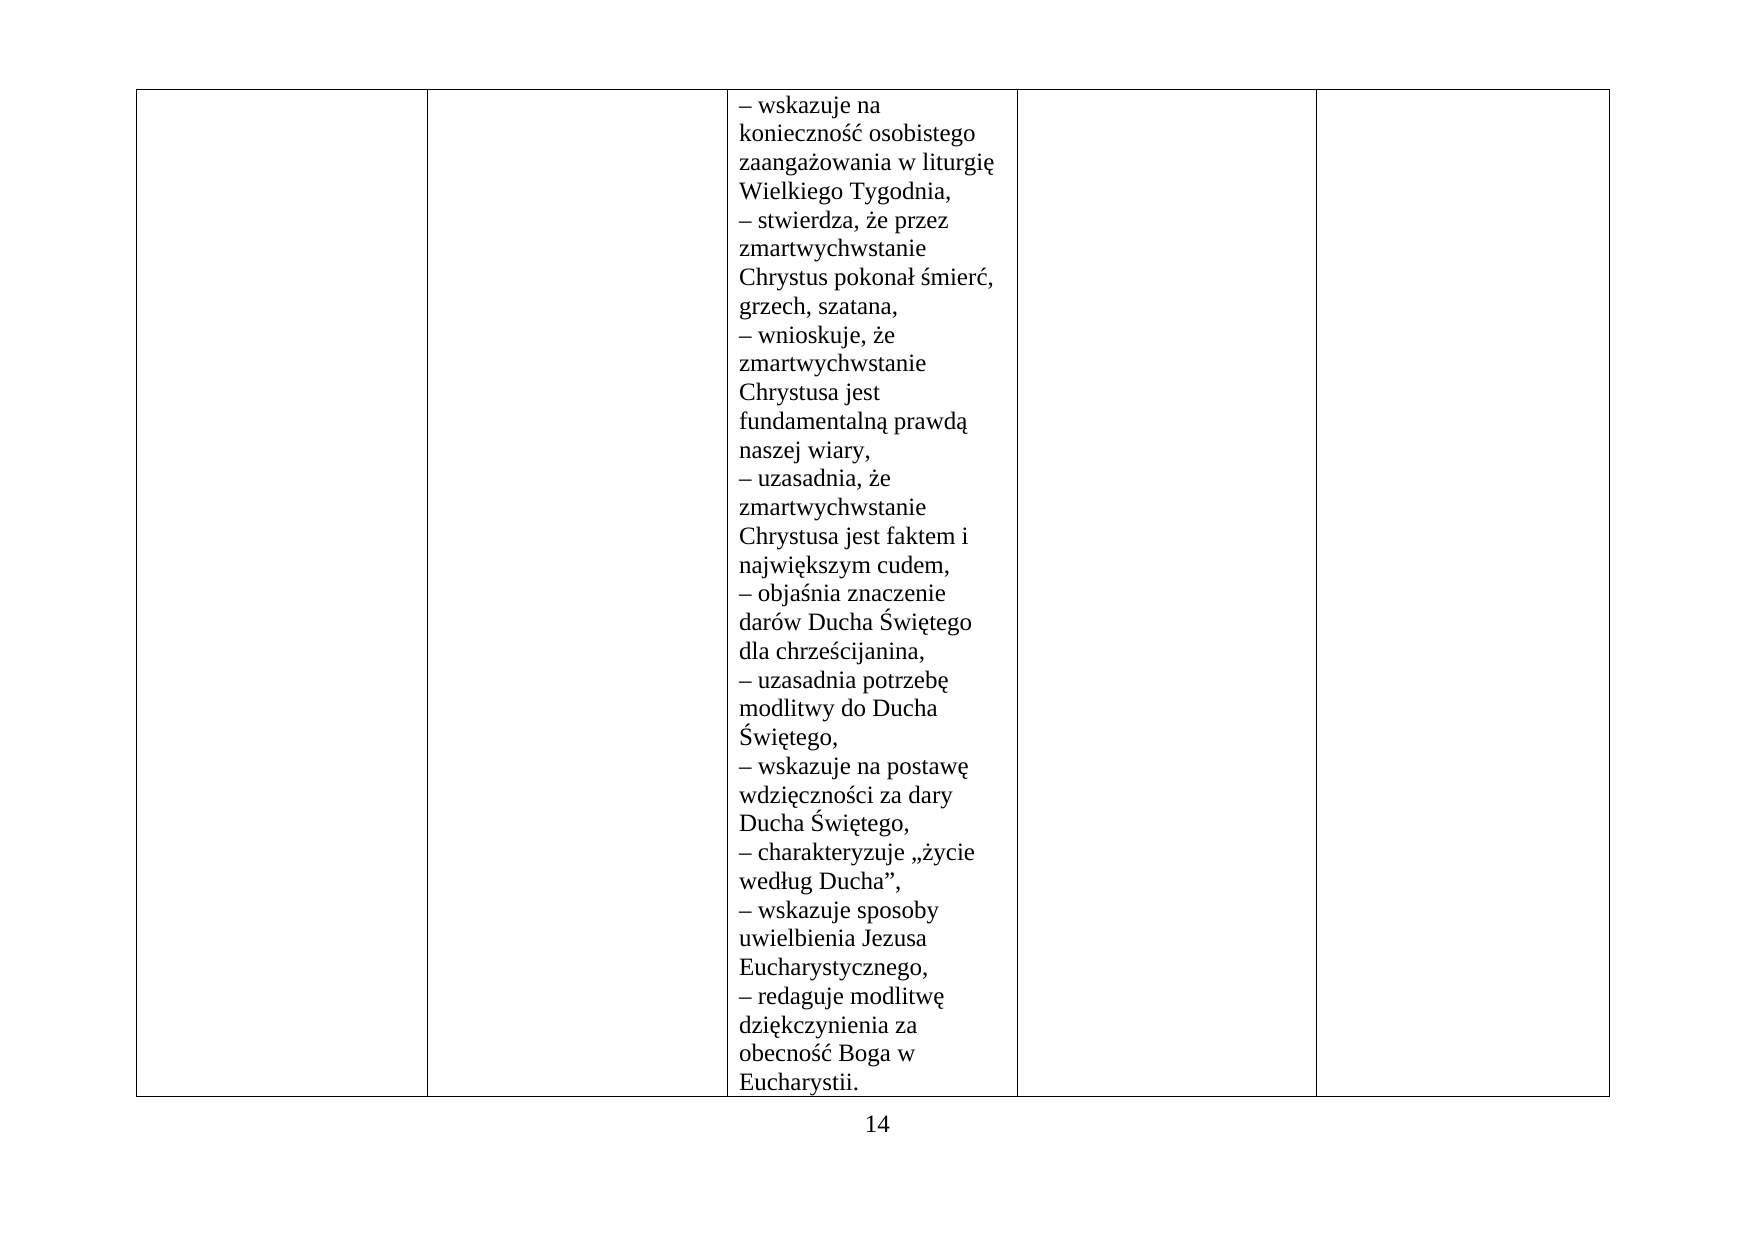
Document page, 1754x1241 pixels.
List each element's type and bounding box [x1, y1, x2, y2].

table_cell [1317, 90, 1609, 1096]
table_cell [728, 90, 1017, 1096]
table_cell [137, 90, 427, 1096]
table_cell [1018, 90, 1316, 1096]
table_cell [428, 90, 727, 1096]
